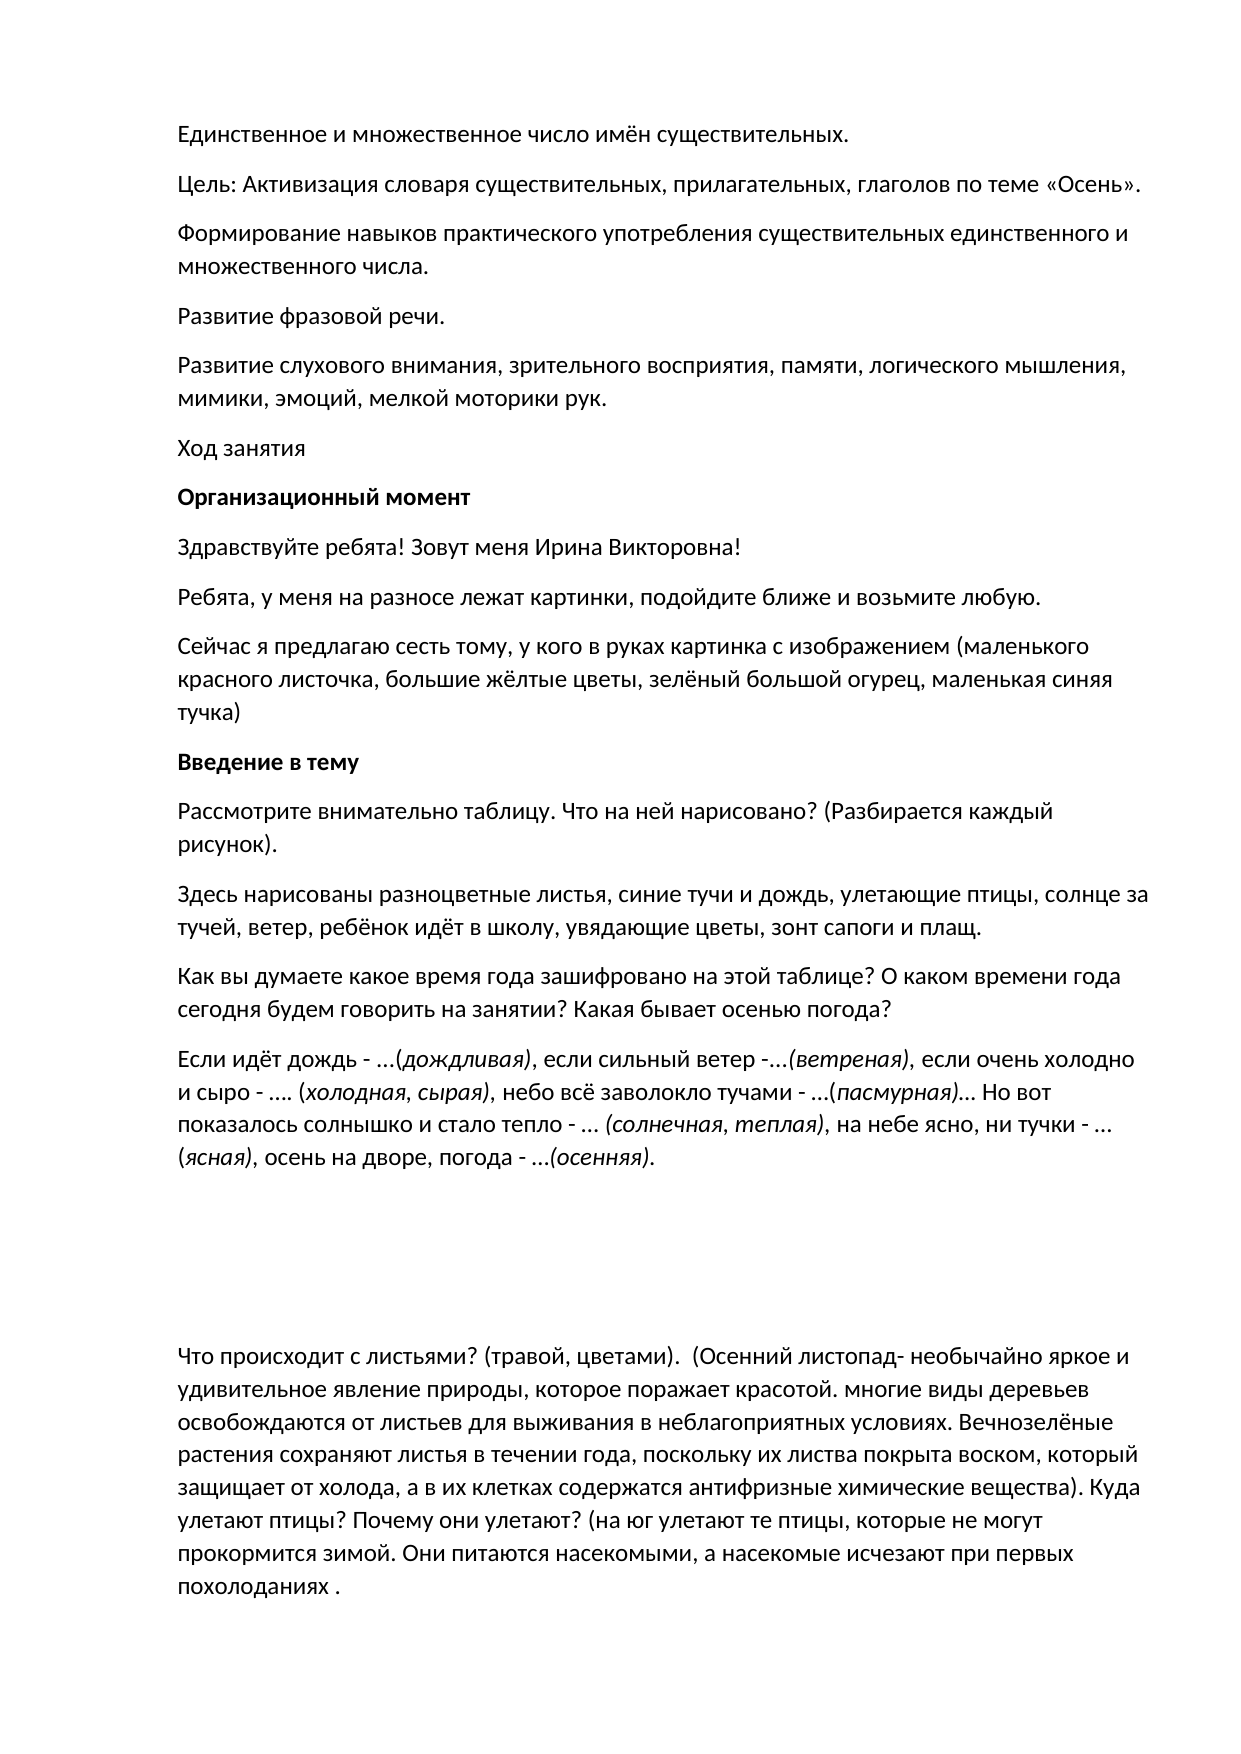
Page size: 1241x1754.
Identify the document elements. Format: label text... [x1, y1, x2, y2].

text Цель: Активизация словаря существительных, прилагательных, глаголов по теме «Осень». [177, 168, 1152, 198]
text Как вы думаете какое время года зашифровано на этой таблице? О каком времени года сегодня будем говорить на занятии? Какая бывает осенью погода? [177, 960, 1152, 1024]
text Здесь нарисованы разноцветные листья, синие тучи и дождь, улетающие птицы, солнце за тучей, ветер, ребёнок идёт в школу, увядающие цветы, зонт сапоги и плащ. [177, 878, 1152, 941]
text Здравствуйте ребята! Зовут меня Ирина Викторовна! [177, 531, 1152, 562]
text Ребята, у меня на разносе лежат картинки, подойдите ближе и возьмите любую. [177, 581, 1152, 611]
text Сейчас я предлагаю сесть тому, у кого в руках картинка с изображением (маленького красного листочка, большие жёлтые цветы, зелёный большой огурец, маленькая синяя тучка) [177, 630, 1152, 727]
text Развитие слухового внимания, зрительного восприятия, памяти, логического мышления, мимики, эмоций, мелкой моторики рук. [177, 349, 1152, 413]
text Единственное и множественное число имён существительных. [177, 118, 1152, 149]
text Развитие фразовой речи. [177, 300, 1152, 330]
text Организационный момент [177, 481, 1152, 512]
text Если идёт дождь - ...(дождливая), если сильный ветер -...(ветреная), если очень холодно и сыро - …. (холодная, сырая), небо всё заволокло тучами - …(пасмурная)… Но вот показалось солнышко и стало тепло - … (солнечная, теплая), на небе ясно, ни тучки - …(ясная), осень на дворе, погода - …(осенняя). [177, 1043, 1152, 1172]
text Ход занятия [177, 432, 1152, 462]
text Что происходит с листьями? (травой, цветами). (Осенний листопад- необычайно яркое и удивительное явление природы, которое поражает красотой. многие виды деревьев освобождаются от листьев для выживания в неблагоприятных условиях. Вечнозелёные растения сохраняют листья в течении года, поскольку их листва покрыта воском, который защищает от холода, а в их клетках содержатся антифризные химические вещества). Куда улетают птицы? Почему они улетают? (на юг улетают те птицы, которые не могут прокормится зимой. Они питаются насекомыми, а насекомые исчезают при первых похолоданиях . [177, 1340, 1152, 1601]
text Введение в тему [177, 746, 1152, 776]
text Формирование навыков практического употребления существительных единственного и множественного числа. [177, 217, 1152, 281]
text Рассмотрите внимательно таблицу. Что на ней нарисовано? (Разбирается каждый рисунок). [177, 795, 1152, 859]
